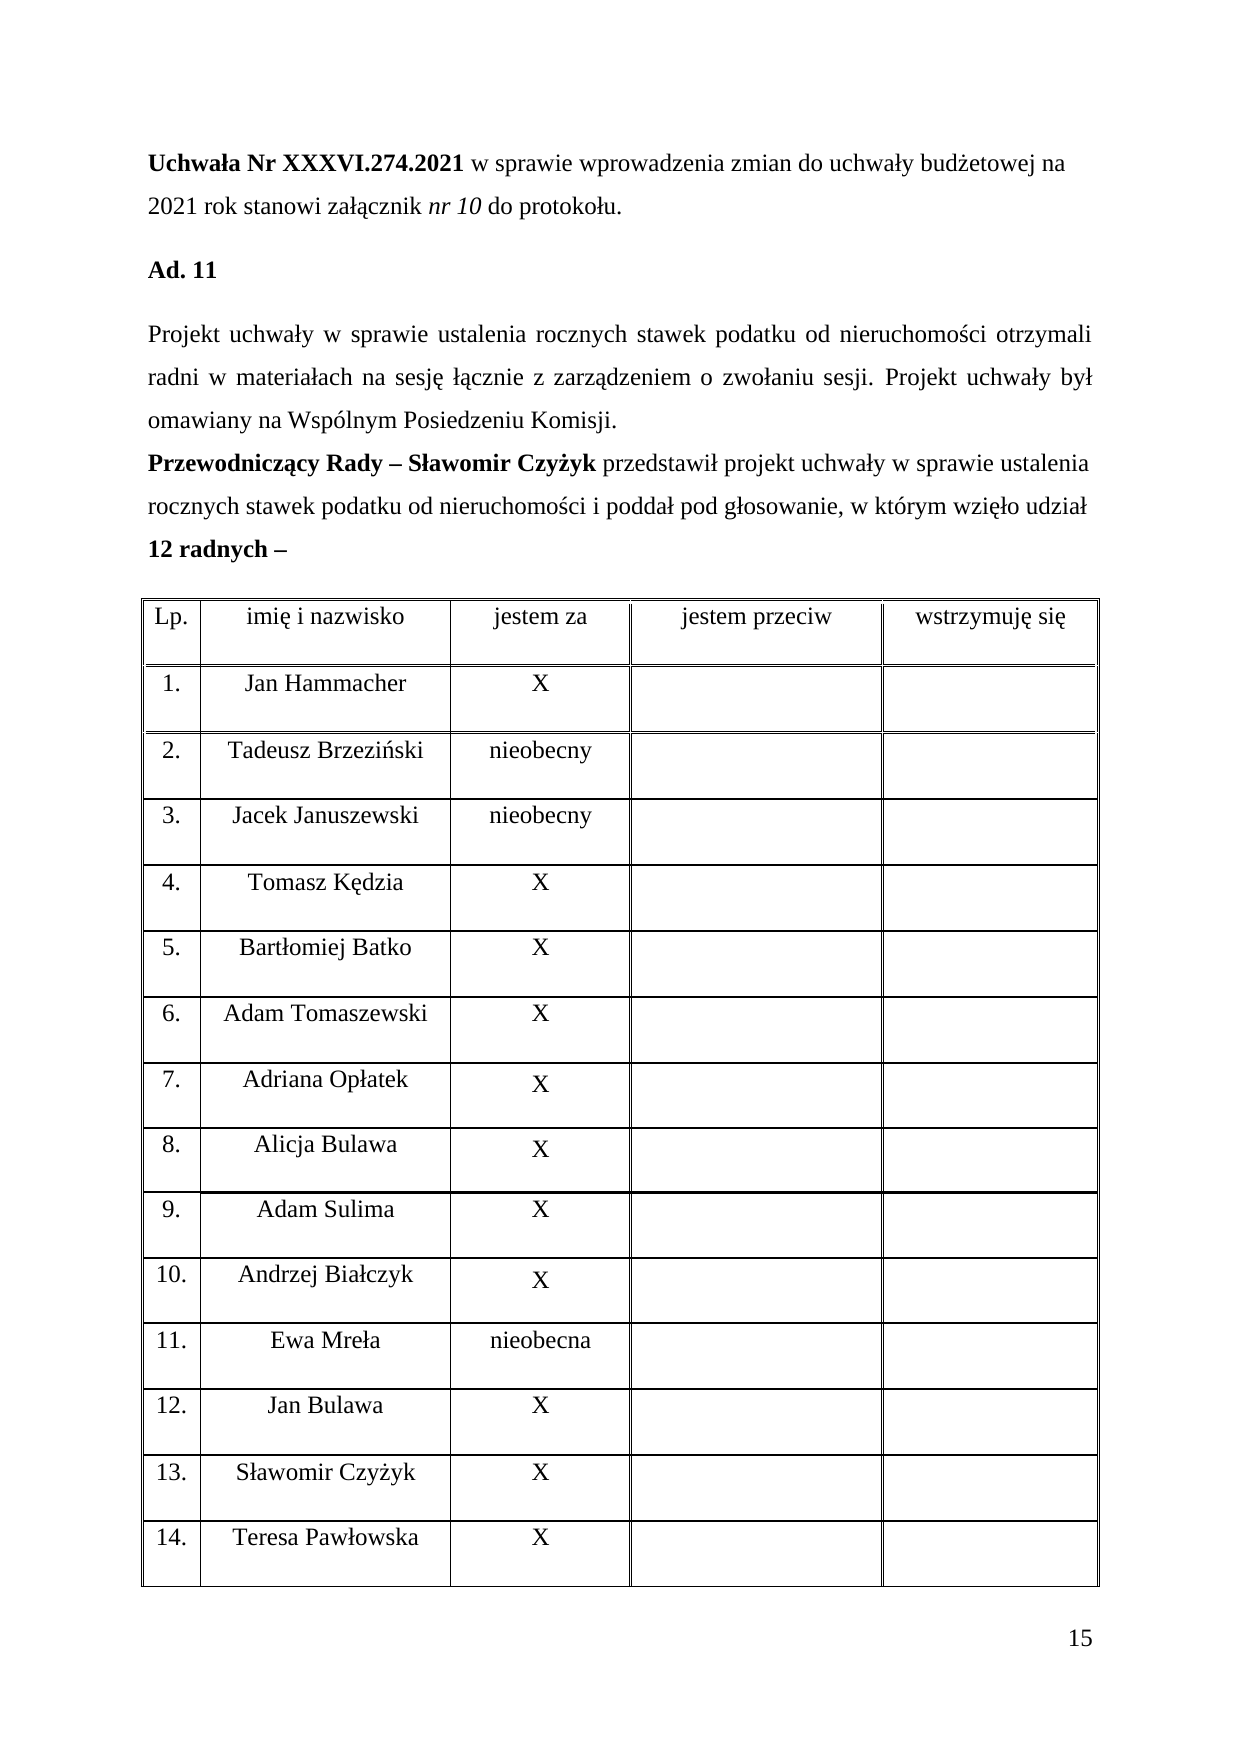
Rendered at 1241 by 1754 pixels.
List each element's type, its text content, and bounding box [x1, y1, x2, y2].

table_cell X [451, 667, 629, 731]
table_cell Tadeusz Brzeziński [201, 734, 450, 798]
table_cell [884, 998, 1097, 1062]
table_cell Jan Hammacher [201, 667, 450, 731]
table_cell [883, 664, 1098, 731]
text Przewodniczący Rady – Sławomir Czyżyk przedstawił projekt uchwały w sprawie ustalenia rocznych stawek podatku od nieruchomości i poddał pod głosowanie, w którym wzięło udział 12 radnych – [148, 448, 1093, 563]
table_header jestem za [451, 601, 630, 664]
table_cell 1. [142, 664, 200, 731]
table_cell [884, 932, 1097, 996]
table_cell X [451, 866, 629, 930]
table_cell 12. [144, 1390, 200, 1454]
table_cell [883, 731, 1098, 798]
table_cell X [451, 1129, 629, 1191]
table_header jestem przeciw [630, 599, 883, 664]
table_cell 13. [144, 1456, 200, 1520]
table_cell 11. [144, 1324, 200, 1388]
table_cell [632, 866, 881, 930]
table_cell Tomasz Kędzia [201, 866, 450, 930]
table_cell [632, 1390, 881, 1454]
table_cell [884, 1390, 1097, 1454]
table_header wstrzymuję się [883, 601, 1097, 664]
table_cell [632, 1324, 881, 1388]
table_cell X [451, 1522, 629, 1586]
table_cell [632, 1259, 881, 1322]
table_cell X [451, 1390, 629, 1454]
table_cell Jan Bulawa [201, 1390, 450, 1454]
table_cell X [451, 1064, 629, 1127]
table_cell Andrzej Białczyk [201, 1259, 450, 1322]
text Projekt uchwały w sprawie ustalenia rocznych stawek podatku od nieruchomości otrzymali radni w materiałach na sesję łącznie z zarządzeniem o zwołaniu sesji. Projekt uchwały był omawiany na Wspólnym Posiedzeniu Komisji. [148, 319, 1093, 434]
table_cell [884, 1064, 1097, 1127]
table_cell X [451, 932, 629, 996]
table_cell Jacek Januszewski [201, 800, 450, 864]
table_cell X [451, 998, 629, 1062]
table_cell nieobecna [451, 1324, 629, 1388]
table_cell Adam Tomaszewski [201, 998, 450, 1062]
table_cell [884, 1129, 1097, 1191]
table_cell [884, 800, 1097, 864]
table_cell 10. [144, 1259, 200, 1322]
table_cell Adriana Opłatek [201, 1064, 450, 1127]
table_cell 14. [144, 1522, 200, 1586]
table_cell 9. [144, 1193, 200, 1257]
table_cell 2. [142, 731, 200, 798]
table_cell Ewa Mreła [201, 1324, 450, 1388]
table_cell [632, 932, 881, 996]
table_cell 4. [144, 866, 200, 930]
table_cell [632, 667, 881, 731]
table_cell Adam Sulima [201, 1194, 450, 1257]
table_cell Bartłomiej Batko [201, 932, 450, 996]
table_cell [884, 866, 1097, 930]
table_cell [632, 1129, 881, 1191]
table_cell Teresa Pawłowska [201, 1522, 450, 1586]
table_cell [884, 1324, 1097, 1388]
table_cell 5. [144, 932, 200, 996]
table_cell [632, 1522, 881, 1586]
table_cell 8. [144, 1129, 200, 1191]
table_cell [884, 1522, 1097, 1586]
table_cell nieobecny [451, 800, 629, 864]
table_cell [632, 734, 881, 798]
table_header imię i nazwisko [201, 601, 450, 664]
table_cell X [451, 1259, 629, 1322]
table_cell [632, 800, 881, 864]
table_cell [884, 1456, 1097, 1520]
table_cell Alicja Bulawa [201, 1129, 450, 1191]
table_cell nieobecny [451, 734, 629, 798]
table_cell X [451, 1456, 629, 1520]
table_cell [632, 1194, 881, 1257]
table_cell 3. [144, 800, 200, 864]
table_cell [632, 1064, 881, 1127]
table_cell X [451, 1194, 629, 1257]
table_cell Sławomir Czyżyk [201, 1456, 450, 1520]
table_header Lp. [144, 601, 200, 664]
table_cell [884, 1259, 1097, 1322]
table_cell [632, 998, 881, 1062]
table_cell 7. [144, 1064, 200, 1127]
table_cell [632, 1456, 881, 1520]
table_cell 6. [144, 998, 200, 1062]
text Ad. 11 [148, 255, 1093, 283]
table_cell [884, 1194, 1097, 1257]
text Uchwała Nr XXXVI.274.2021 w sprawie wprowadzenia zmian do uchwały budżetowej na 2021 rok stanowi załącznik nr 10 do protokołu. [148, 148, 1093, 219]
